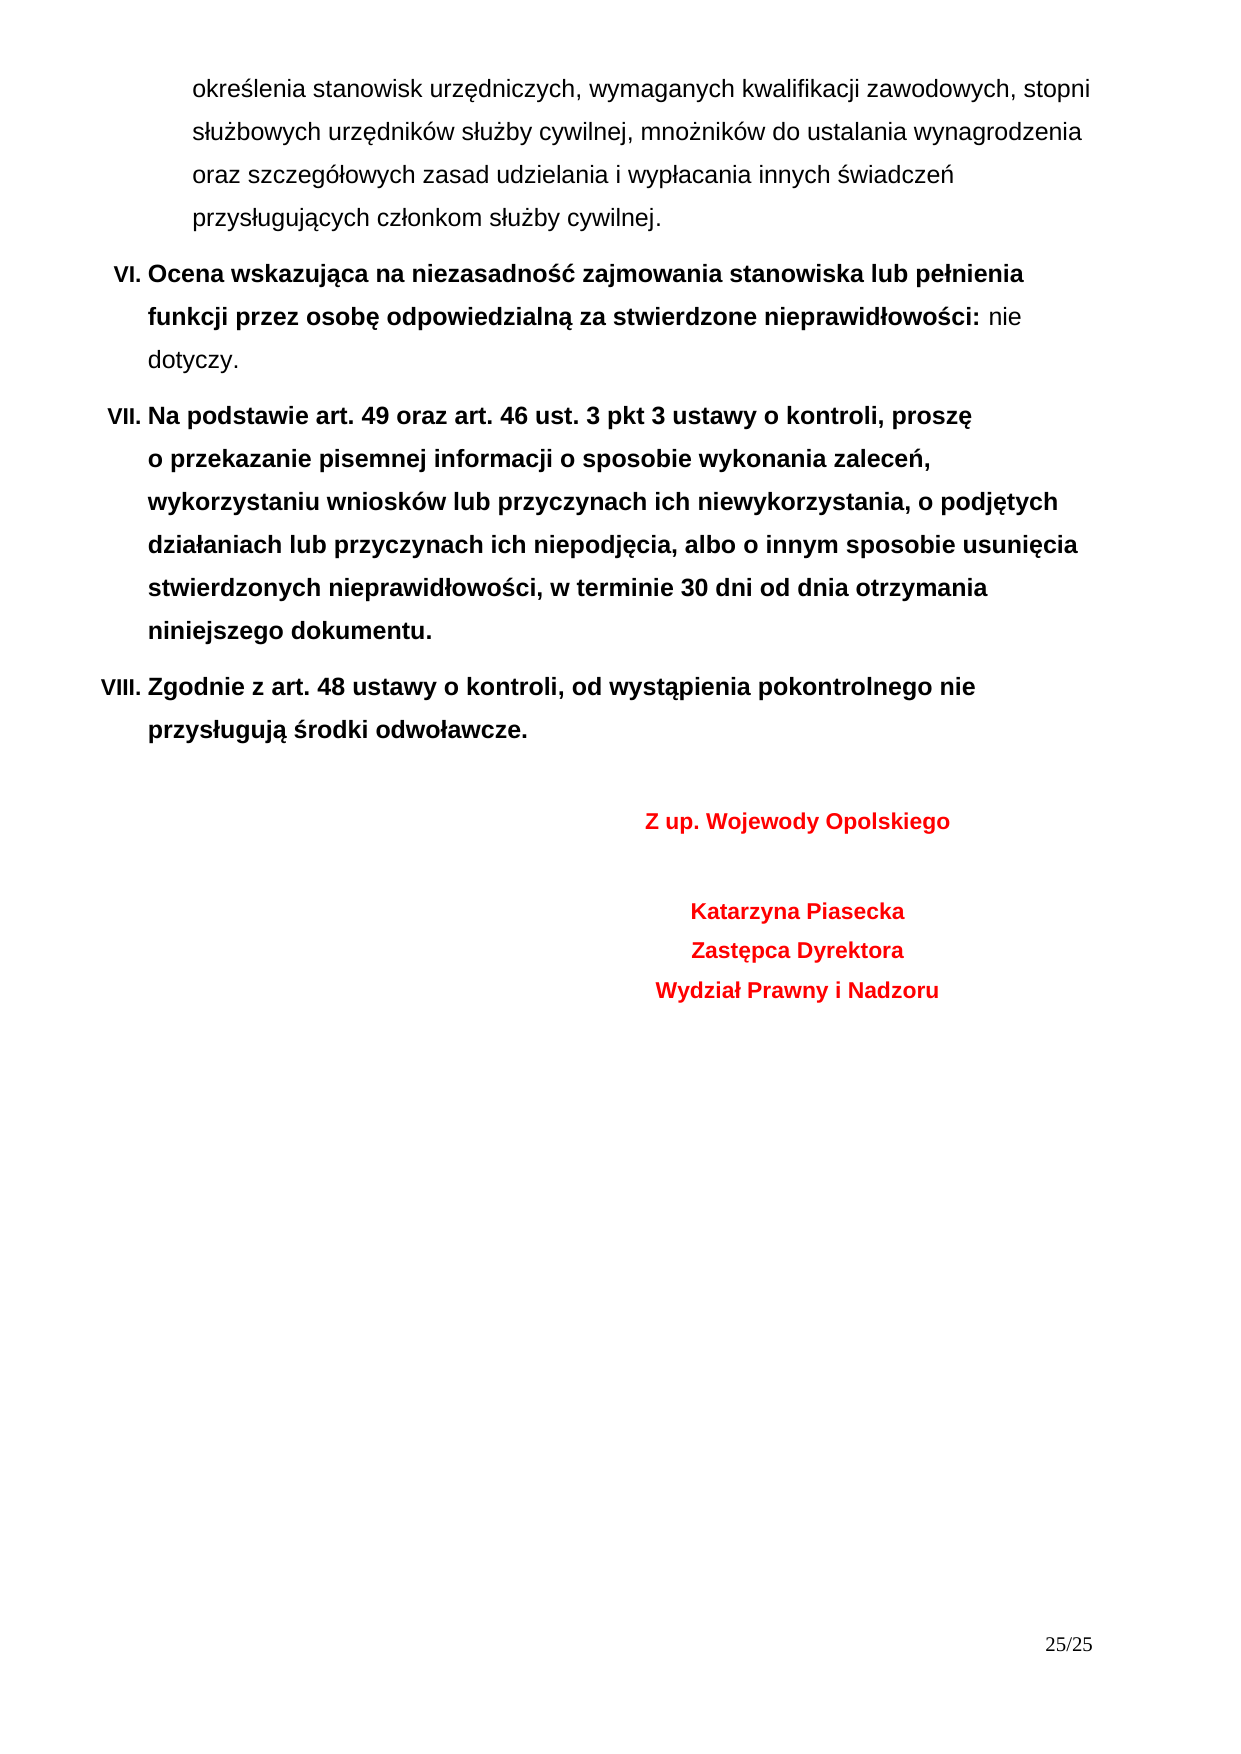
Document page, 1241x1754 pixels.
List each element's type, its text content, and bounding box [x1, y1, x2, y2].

text Katarzyna Piasecka [148, 898, 1092, 924]
text Wydział Prawny i Nadzoru [148, 977, 1092, 1003]
list Na podstawie art. 49 oraz art. 46 ust. 3 pkt 3 ustawy o kontroli, proszę o przekazanie pisemnej informacji o sposobie wykonania zaleceń, wykorzystaniu wniosków lub przyczynach ich niewykorzystania, o podjętych działaniach lub przyczynach ich niepodjęcia, albo o innym sposobie usunięcia stwierdzonych nieprawidłowości, w terminie 30 dni od dnia otrzymania niniejszego dokumentu. [148, 401, 1092, 645]
list Zgodnie z art. 48 ustawy o kontroli, od wystąpienia pokontrolnego nie przysługują środki odwoławcze. [148, 672, 1092, 744]
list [148, 74, 1092, 232]
text Z up. Wojewody Opolskiego [148, 808, 1092, 834]
text Zastępca Dyrektora [148, 937, 1092, 963]
list Ocena wskazująca na niezasadność zajmowania stanowiska lub pełnienia funkcji przez osobę odpowiedzialną za stwierdzone nieprawidłowości: nie dotyczy. [148, 259, 1092, 374]
